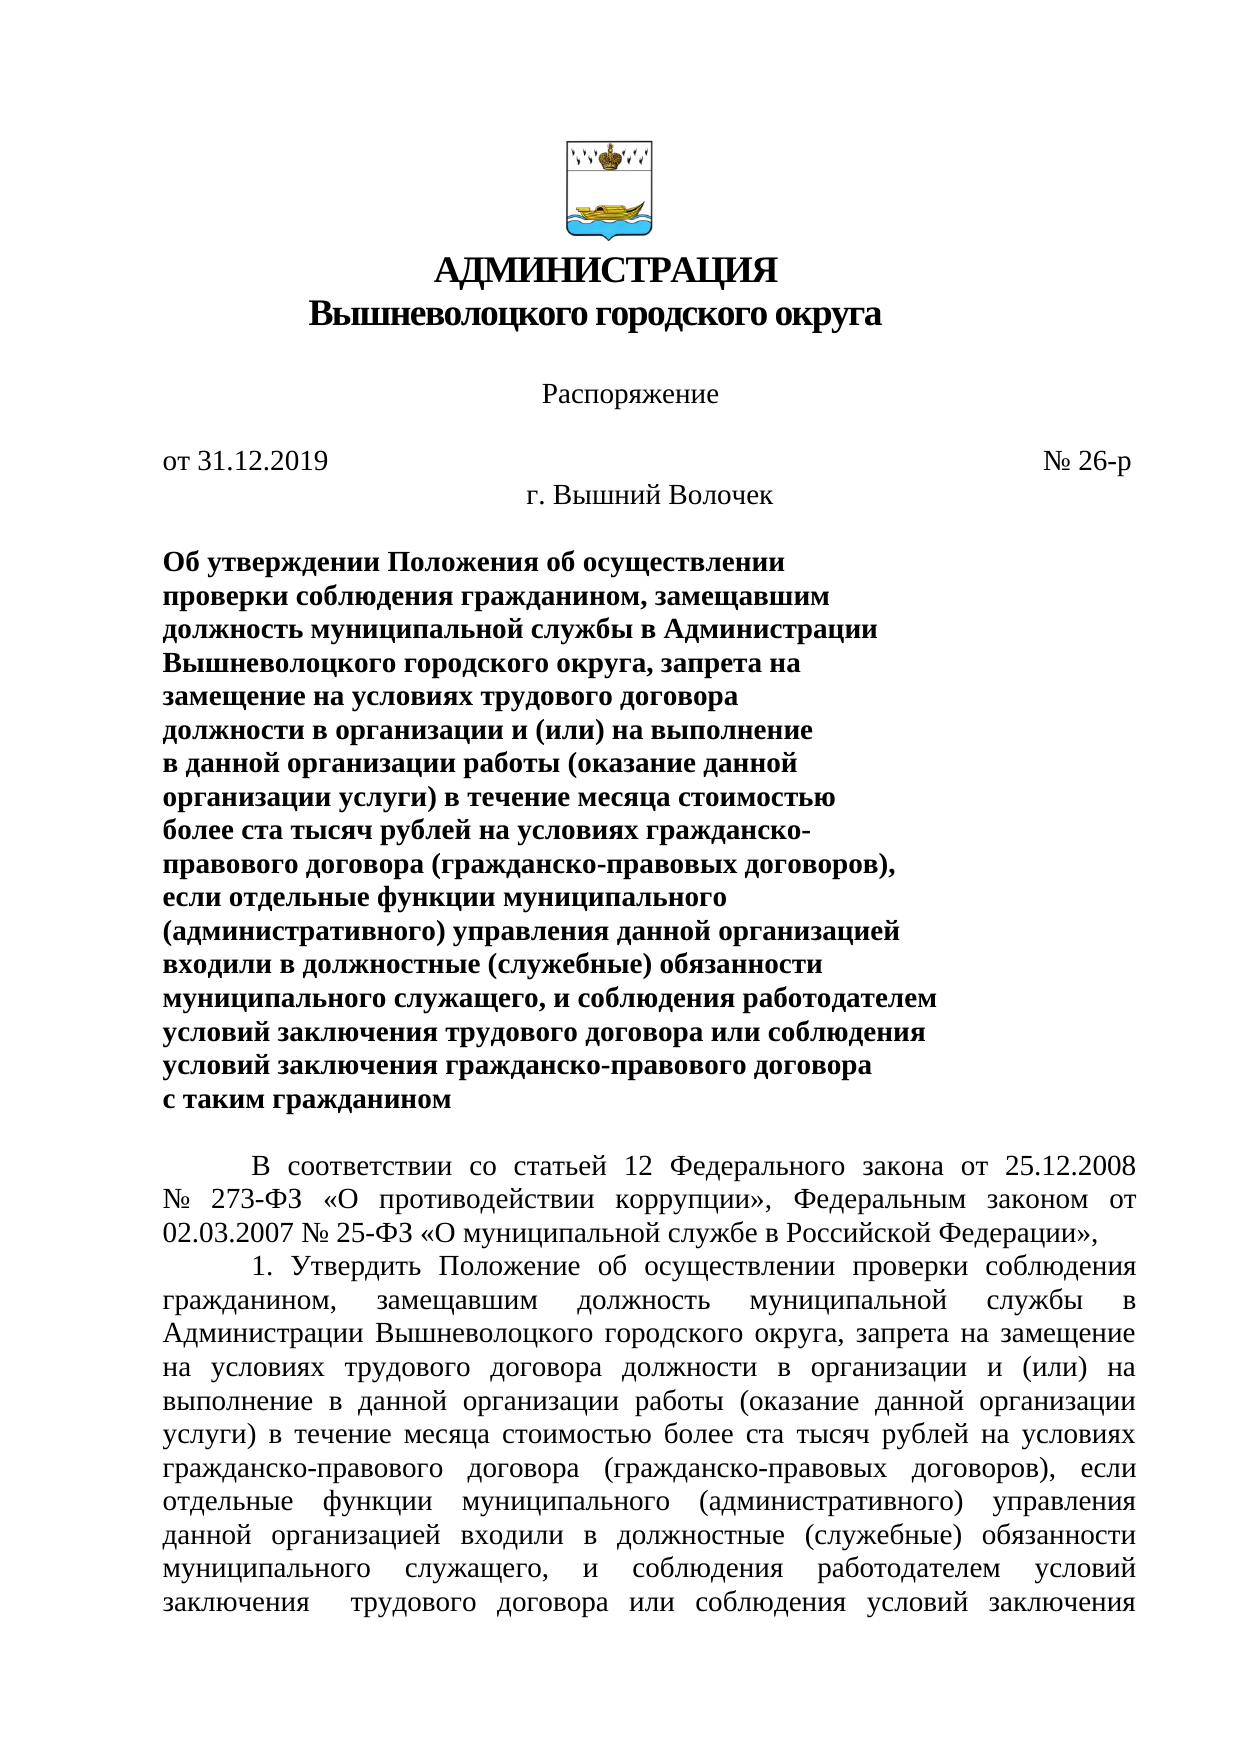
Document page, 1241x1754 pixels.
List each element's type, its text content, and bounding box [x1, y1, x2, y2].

text организации услуги) в течение месяца стоимостью [162, 779, 1137, 812]
text правового договора (гражданско-правовых договоров), [162, 846, 1137, 879]
text если отдельные функции муниципального [162, 879, 1137, 913]
text проверки соблюдения гражданином, замещавшим [162, 578, 1137, 611]
text (административного) управления данной организацией [162, 913, 1137, 947]
text более ста тысяч рублей на условиях гражданско- [162, 812, 1137, 846]
text с таким гражданином [162, 1081, 1137, 1114]
text муниципального служащего, и соблюдения работодателем [162, 980, 1137, 1014]
text В соответствии со статьей 12 Федерального закона от 25.12.2008 № 273-ФЗ «О противодействии коррупции», Федеральным законом от 02.03.2007 № 25-ФЗ «О муниципальной службе в Российской Федерации», [162, 1148, 1137, 1248]
text Вышневолоцкого городского округа, запрета на [162, 645, 1137, 678]
text в данной организации работы (оказание данной [162, 745, 1137, 779]
text должность муниципальной службы в Администрации [162, 611, 1137, 645]
text Распоряжение [162, 376, 1137, 410]
text входили в должностные (служебные) обязанности [162, 947, 1137, 980]
text условий заключения гражданско-правового договора [162, 1047, 1137, 1081]
text г. Вышний Волочек [162, 477, 1137, 511]
text должности в организации и (или) на выполнение [162, 712, 1137, 745]
text АДМИНИСТРАЦИЯ [162, 247, 998, 290]
text Вышневолоцкого городского округа [162, 290, 998, 333]
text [162, 1248, 1137, 1617]
text условий заключения трудового договора или соблюдения [162, 1014, 1137, 1047]
text Об утверждении Положения об осуществлении [162, 544, 1137, 578]
text от 31.12.2019 № 26-р [162, 443, 1137, 477]
text замещение на условиях трудового договора [162, 678, 1137, 712]
picture [557, 134, 661, 247]
